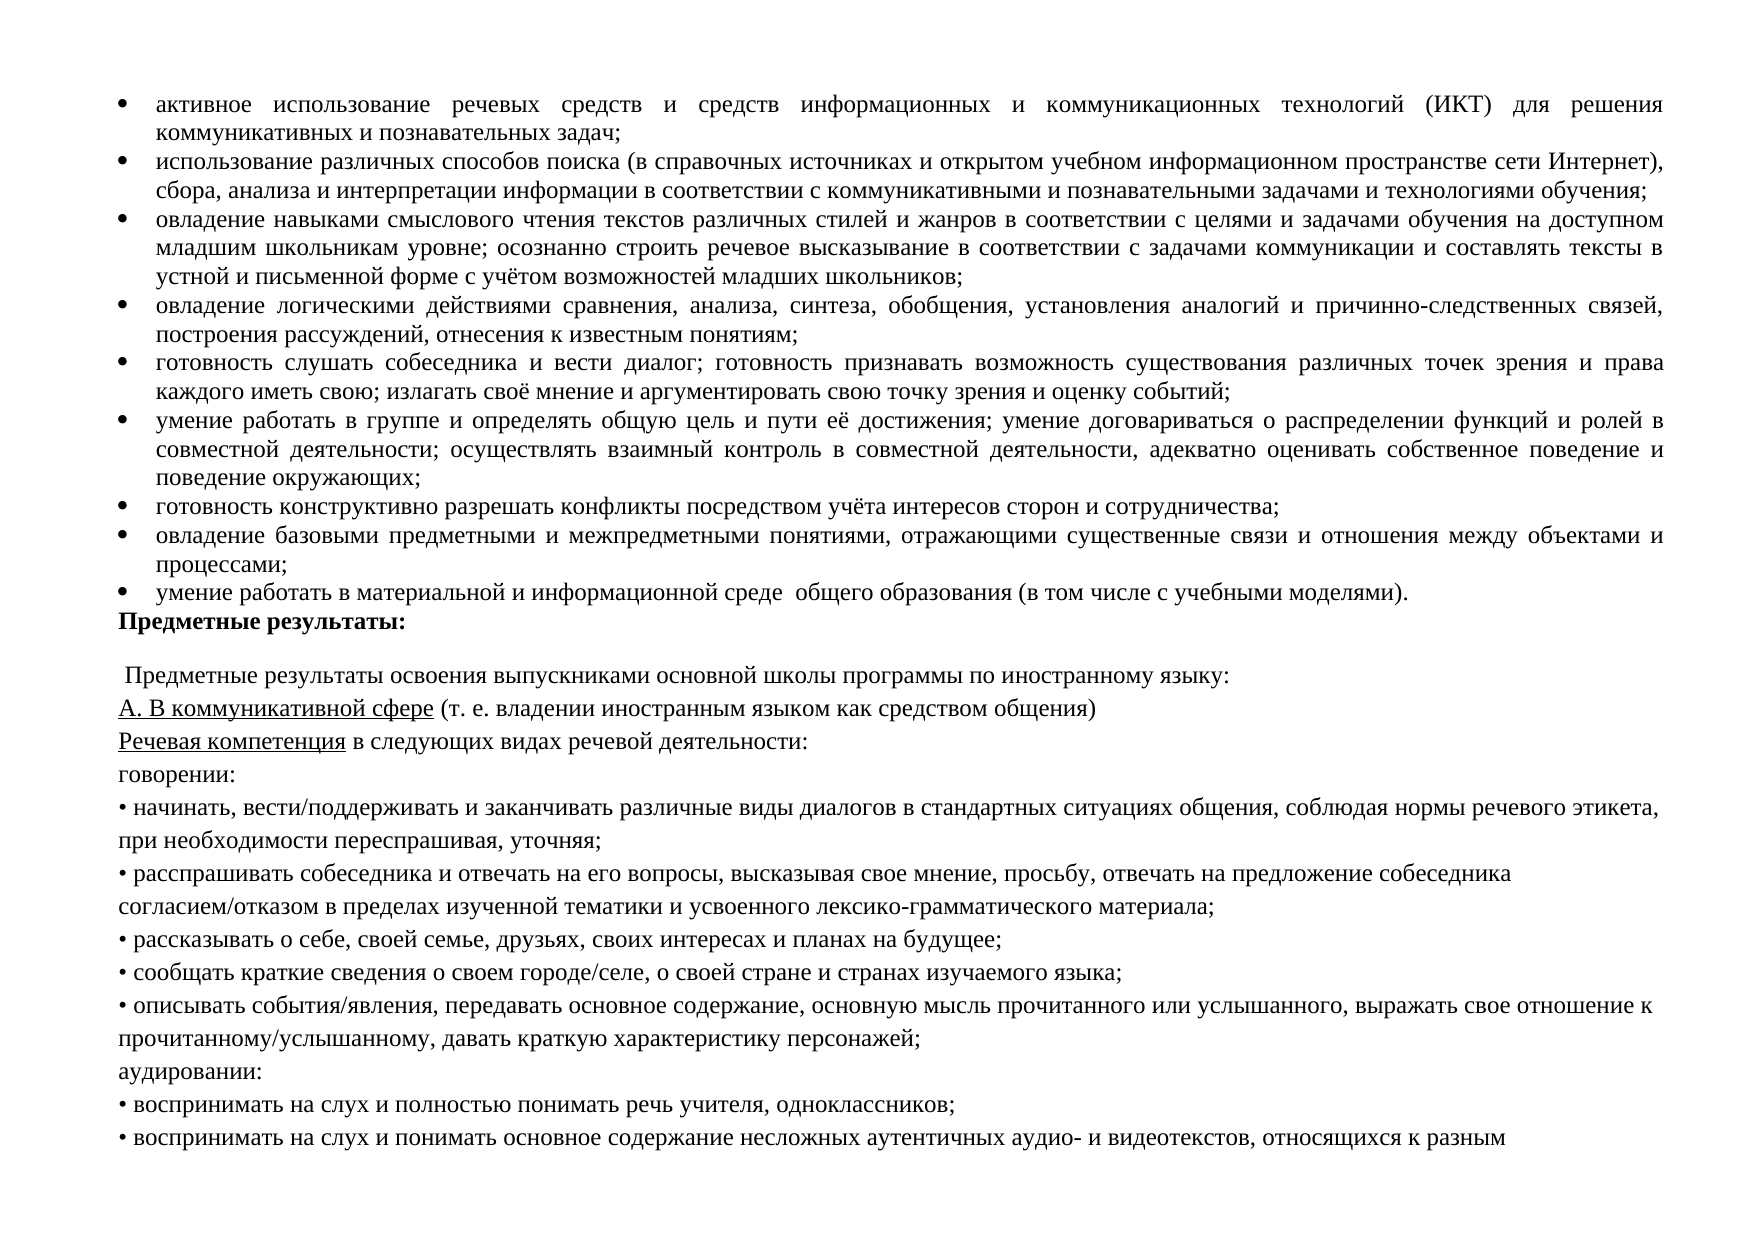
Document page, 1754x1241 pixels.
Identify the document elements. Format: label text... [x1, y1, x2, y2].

list готовность слушать собеседника и вести диалог; готовность признавать возможность существования различных точек зрения и права каждого иметь свою; излагать своё мнение и аргументировать свою точку зрения и оценку событий; [118, 347, 1665, 405]
list умение работать в материальной и информационной среде общего образования (в том числе с учебными моделями). [118, 577, 1665, 606]
text Предметные результаты: [118, 606, 1665, 635]
list овладение логическими действиями сравнения, анализа, синтеза, обобщения, установления аналогий и причинно-следственных связей, построения рассуждений, отнесения к известным понятиям; [118, 290, 1665, 347]
list умение работать в группе и определять общую цель и пути её достижения; умение договариваться о распределении функций и ролей в совместной деятельности; осуществлять взаимный контроль в совместной деятельности, адекватно оценивать собственное поведение и поведение окружающих; [118, 405, 1665, 491]
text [118, 660, 1665, 1151]
list использование различных способов поиска (в справочных источниках и открытом учебном информационном пространстве сети Интернет), сбора, анализа и интерпретации информации в соответствии с коммуникативными и познавательными задачами и технологиями обучения; [118, 146, 1665, 204]
list овладение базовыми предметными и межпредметными понятиями, отражающими существенные связи и отношения между объектами и процессами; [118, 520, 1665, 577]
list активное использование речевых средств и средств информационных и коммуникационных технологий (ИКТ) для решения коммуникативных и познавательных задач; [118, 89, 1665, 146]
list овладение навыками смыслового чтения текстов различных стилей и жанров в соответствии с целями и задачами обучения на доступном младшим школьникам уровне; осознанно строить речевое высказывание в соответствии с задачами коммуникации и составлять тексты в устной и письменной форме с учётом возможностей младших школьников; [118, 204, 1665, 290]
list готовность конструктивно разрешать конфликты посредством учёта интересов сторон и сотрудничества; [118, 491, 1665, 520]
